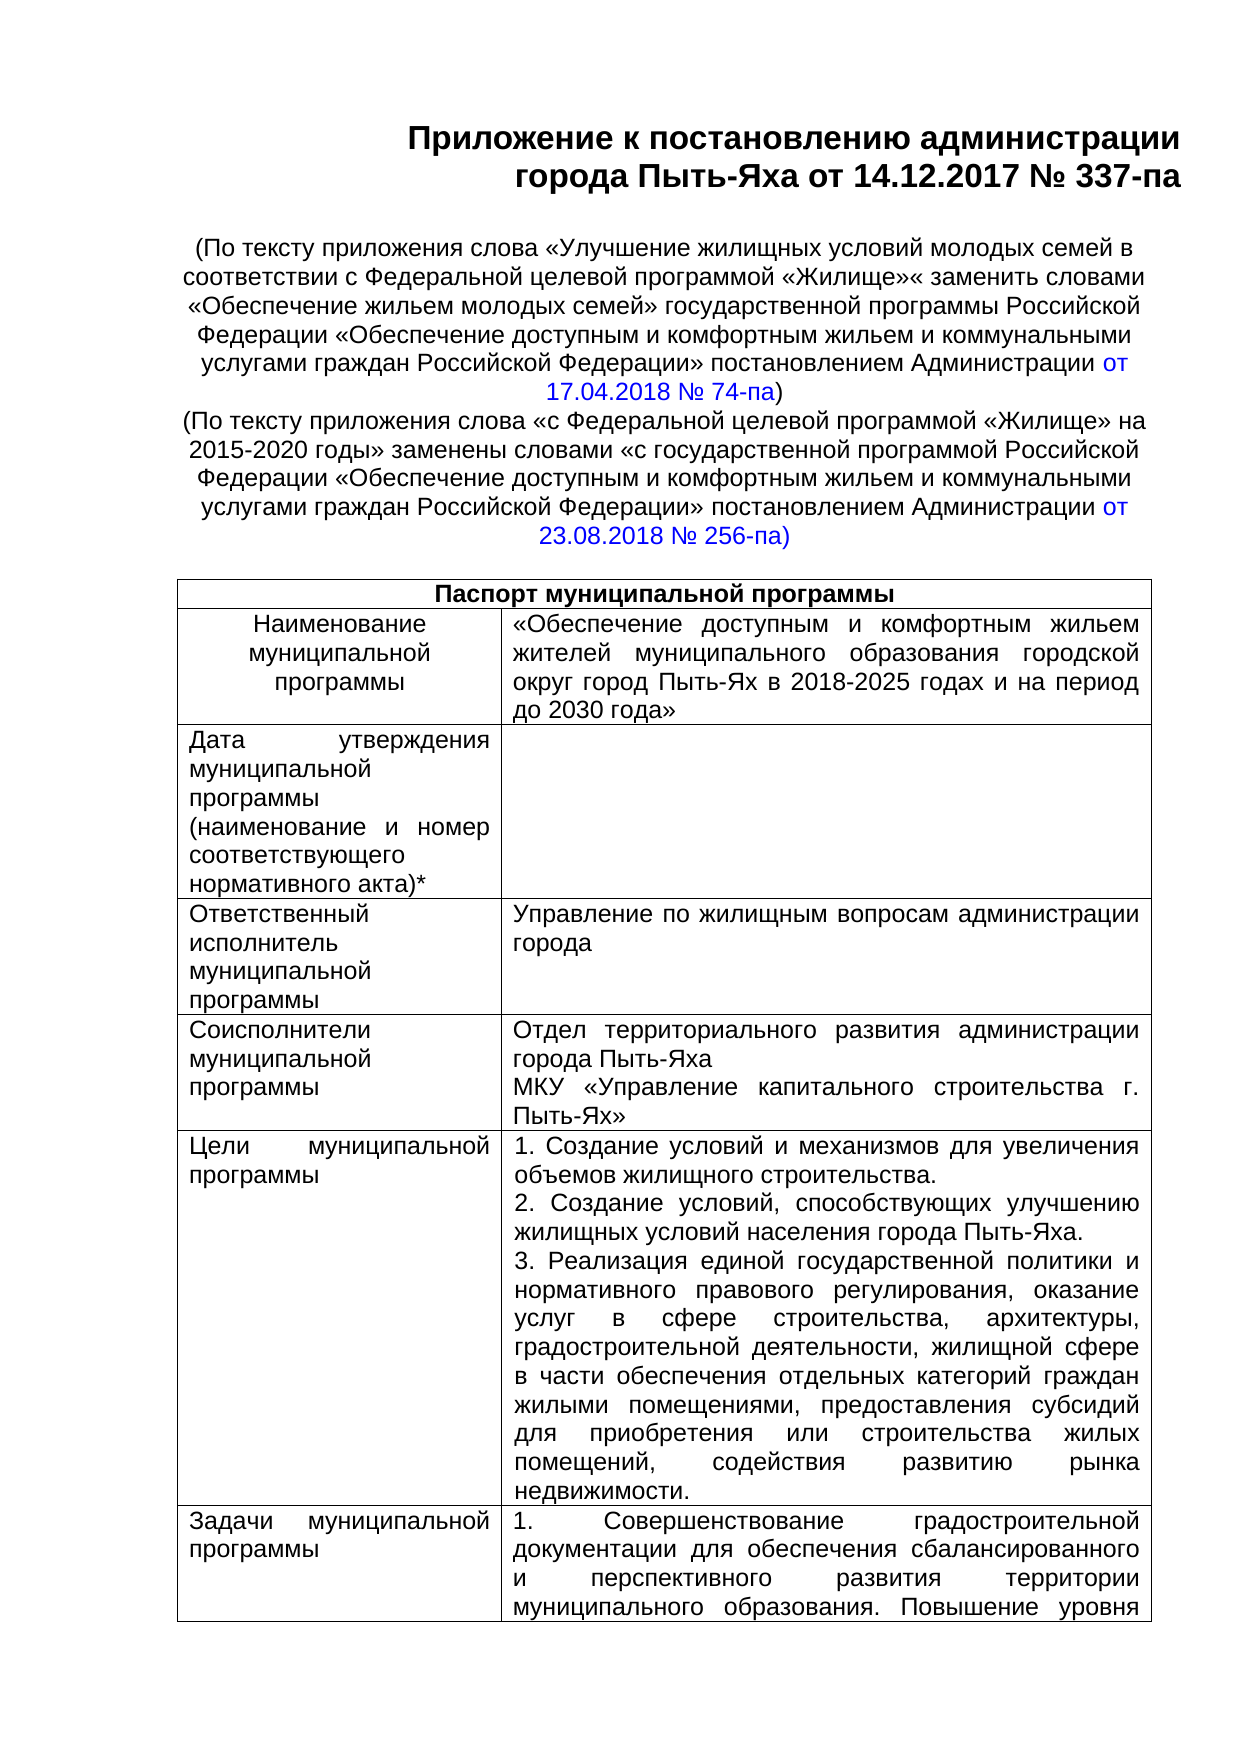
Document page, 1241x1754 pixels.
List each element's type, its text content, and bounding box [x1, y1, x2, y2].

table_cell Управление по жилищным вопросам администрации города [502, 899, 1151, 1014]
table_cell Цели муниципальной программы [178, 1131, 501, 1505]
text (По тексту приложения слова «с Федеральной целевой программой «Жилище» на 2015-2020 годы» заменены словами «с государственной программой Российской Федерации «Обеспечение доступным и комфортным жильем и коммунальными услугами граждан Российской Федерации» постановлением Администрации от 23.08.2018 № 256-па) [148, 406, 1181, 550]
table_cell Ответственный исполнитель муниципальной программы [178, 899, 501, 1014]
text города Пыть-Яха от 14.12.2017 № 337-па [177, 157, 1181, 195]
table_cell «Обеспечение доступным и комфортным жильем жителей муниципального образования городской округ город Пыть-Ях в 2018-2025 годах и на период до 2030 года» [502, 609, 1151, 724]
table_cell Соисполнители муниципальной программы [178, 1015, 501, 1130]
text (По тексту приложения слова «Улучшение жилищных условий молодых семей в соответствии с Федеральной целевой программой «Жилище»« заменить словами «Обеспечение жильем молодых семей» государственной программы Российской Федерации «Обеспечение доступным и комфортным жильем и коммунальными услугами граждан Российской Федерации» постановлением Администрации от 17.04.2018 № 74-па) [148, 233, 1181, 406]
table_cell Отдел территориального развития администрации города Пыть-Яха МКУ «Управление капитального строительства г. Пыть-Ях» [502, 1015, 1151, 1130]
table_cell [502, 725, 1151, 898]
text Приложение к постановлению администрации [177, 118, 1181, 157]
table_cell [502, 1506, 1151, 1621]
table_header Паспорт муниципальной программы [178, 580, 1151, 608]
table_cell Наименование муниципальной программы [178, 609, 501, 724]
table_cell Дата утверждения муниципальной программы (наименование и номер соответствующего нормативного акта)* [178, 725, 501, 898]
table_cell 1. Создание условий и механизмов для увеличения объемов жилищного строительства. 2. Создание условий, способствующих улучшению жилищных условий населения города Пыть-Яха. 3. Реализация единой государственной политики и нормативного правового регулирования, оказание услуг в сфере строительства, архитектуры, градостроительной деятельности, жилищной сфере в части обеспечения отдельных категорий граждан жилыми помещениями, предоставления субсидий для приобретения или строительства жилых помещений, содействия развитию рынка недвижимости. [502, 1131, 1151, 1505]
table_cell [178, 1506, 501, 1621]
